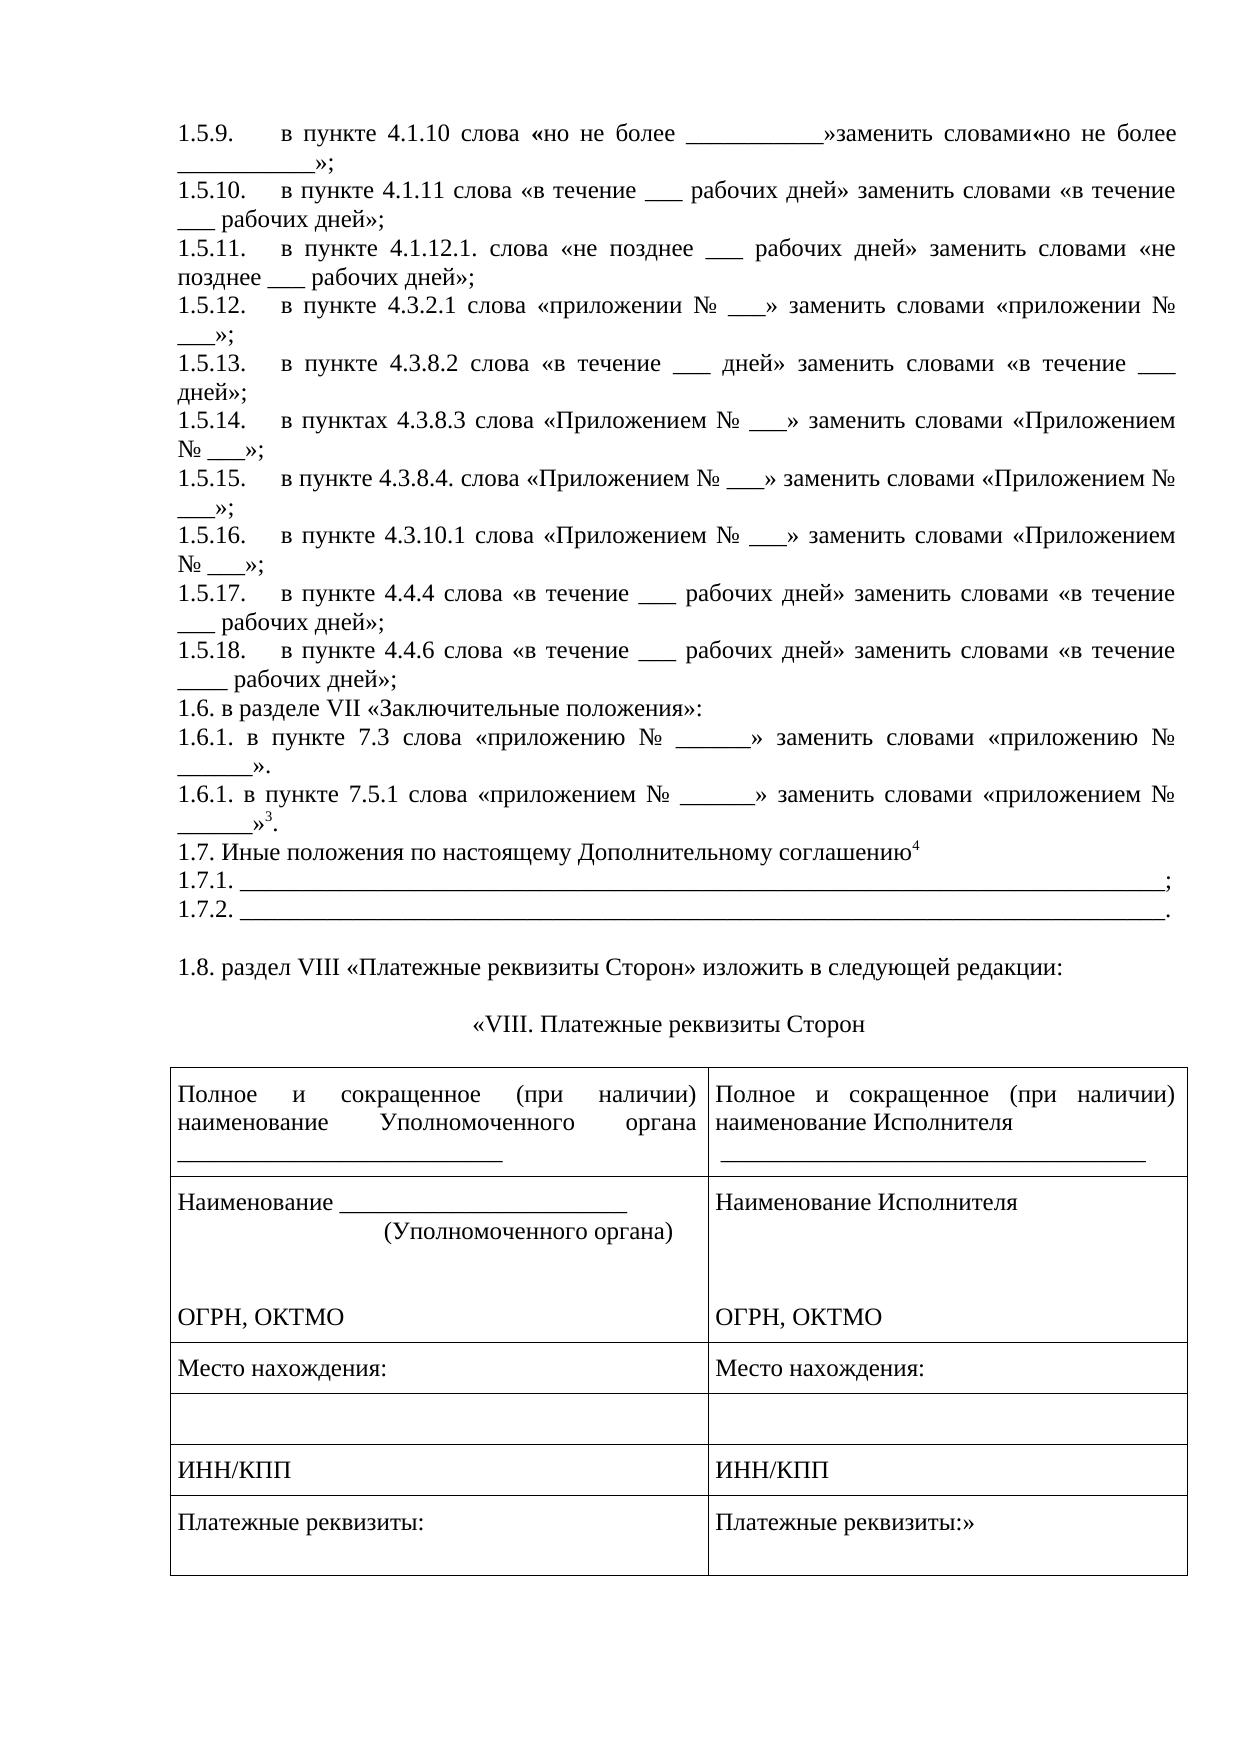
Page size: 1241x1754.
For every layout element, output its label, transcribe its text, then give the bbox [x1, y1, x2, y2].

text 1.7.2. __________________________________________________________________________. [177, 894, 1179, 923]
text 1.7.1. __________________________________________________________________________; [177, 866, 1181, 894]
list в пункте 4.4.6 слова «в течение ___ рабочих дней» заменить словами «в течение ____ рабочих дней»; [177, 636, 1176, 693]
table_cell Платежные реквизиты:» [709, 1496, 1187, 1575]
list в пункте 4.1.10 слова «но не более ___________»заменить словами«но не более ___________»; [177, 118, 1176, 176]
list в пункте 4.3.2.1 слова «приложении № ___» заменить словами «приложении № ___»; [177, 291, 1176, 348]
list в пункте 4.1.12.1. слова «не позднее ___ рабочих дней» заменить словами «не позднее ___ рабочих дней»; [177, 233, 1176, 291]
table_cell Наименование Исполнителя ОГРН, ОКТМО [709, 1177, 1187, 1342]
table_header Полное и сокращенное (при наличии) наименование Исполнителя __________________________________ [709, 1068, 1187, 1176]
text «VIII. Платежные реквизиты Сторон [186, 1009, 1151, 1038]
text 1.6.1. в пункте 7.5.1 слова «приложением № ______» заменить словами «приложением № ______»3. [177, 779, 1176, 837]
table_cell [709, 1394, 1187, 1444]
table_cell Место нахождения: [171, 1343, 708, 1393]
list в пункте 4.3.8.2 слова «в течение ___ дней» заменить словами «в течение ___ дней»; [177, 348, 1176, 406]
list в пункте 4.3.10.1 слова «Приложением № ___» заменить словами «Приложением № ___»; [177, 521, 1176, 578]
table_cell Наименование _______________________ (Уполномоченного органа) ОГРН, ОКТМО [171, 1177, 708, 1342]
table_header Полное и сокращенное (при наличии) наименование Уполномоченного органа __________________________ [171, 1068, 708, 1176]
list в пункте 4.4.4 слова «в течение ___ рабочих дней» заменить словами «в течение ___ рабочих дней»; [177, 578, 1176, 636]
table_cell [171, 1394, 708, 1444]
text 1.8. раздел VIII «Платежные реквизиты Сторон» изложить в следующей редакции: [177, 952, 1176, 981]
text 1.6. в разделе VII «Заключительные положения»: [177, 693, 1176, 722]
table_cell Платежные реквизиты: [171, 1496, 708, 1575]
table_cell Место нахождения: [709, 1343, 1187, 1393]
table_cell ИНН/КПП [709, 1445, 1187, 1495]
table_cell ИНН/КПП [171, 1445, 708, 1495]
list в пункте 4.3.8.4. слова «Приложением № ___» заменить словами «Приложением № ___»; [177, 463, 1176, 521]
text 1.7. Иные положения по настоящему Дополнительному соглашению4 [177, 837, 1109, 866]
list в пункте 4.1.11 слова «в течение ___ рабочих дней» заменить словами «в течение ___ рабочих дней»; [177, 176, 1176, 233]
text 1.6.1. в пункте 7.3 слова «приложению № ______» заменить словами «приложению № ______». [177, 722, 1176, 779]
list в пунктах 4.3.8.3 слова «Приложением № ___» заменить словами «Приложением № ___»; [177, 406, 1176, 463]
